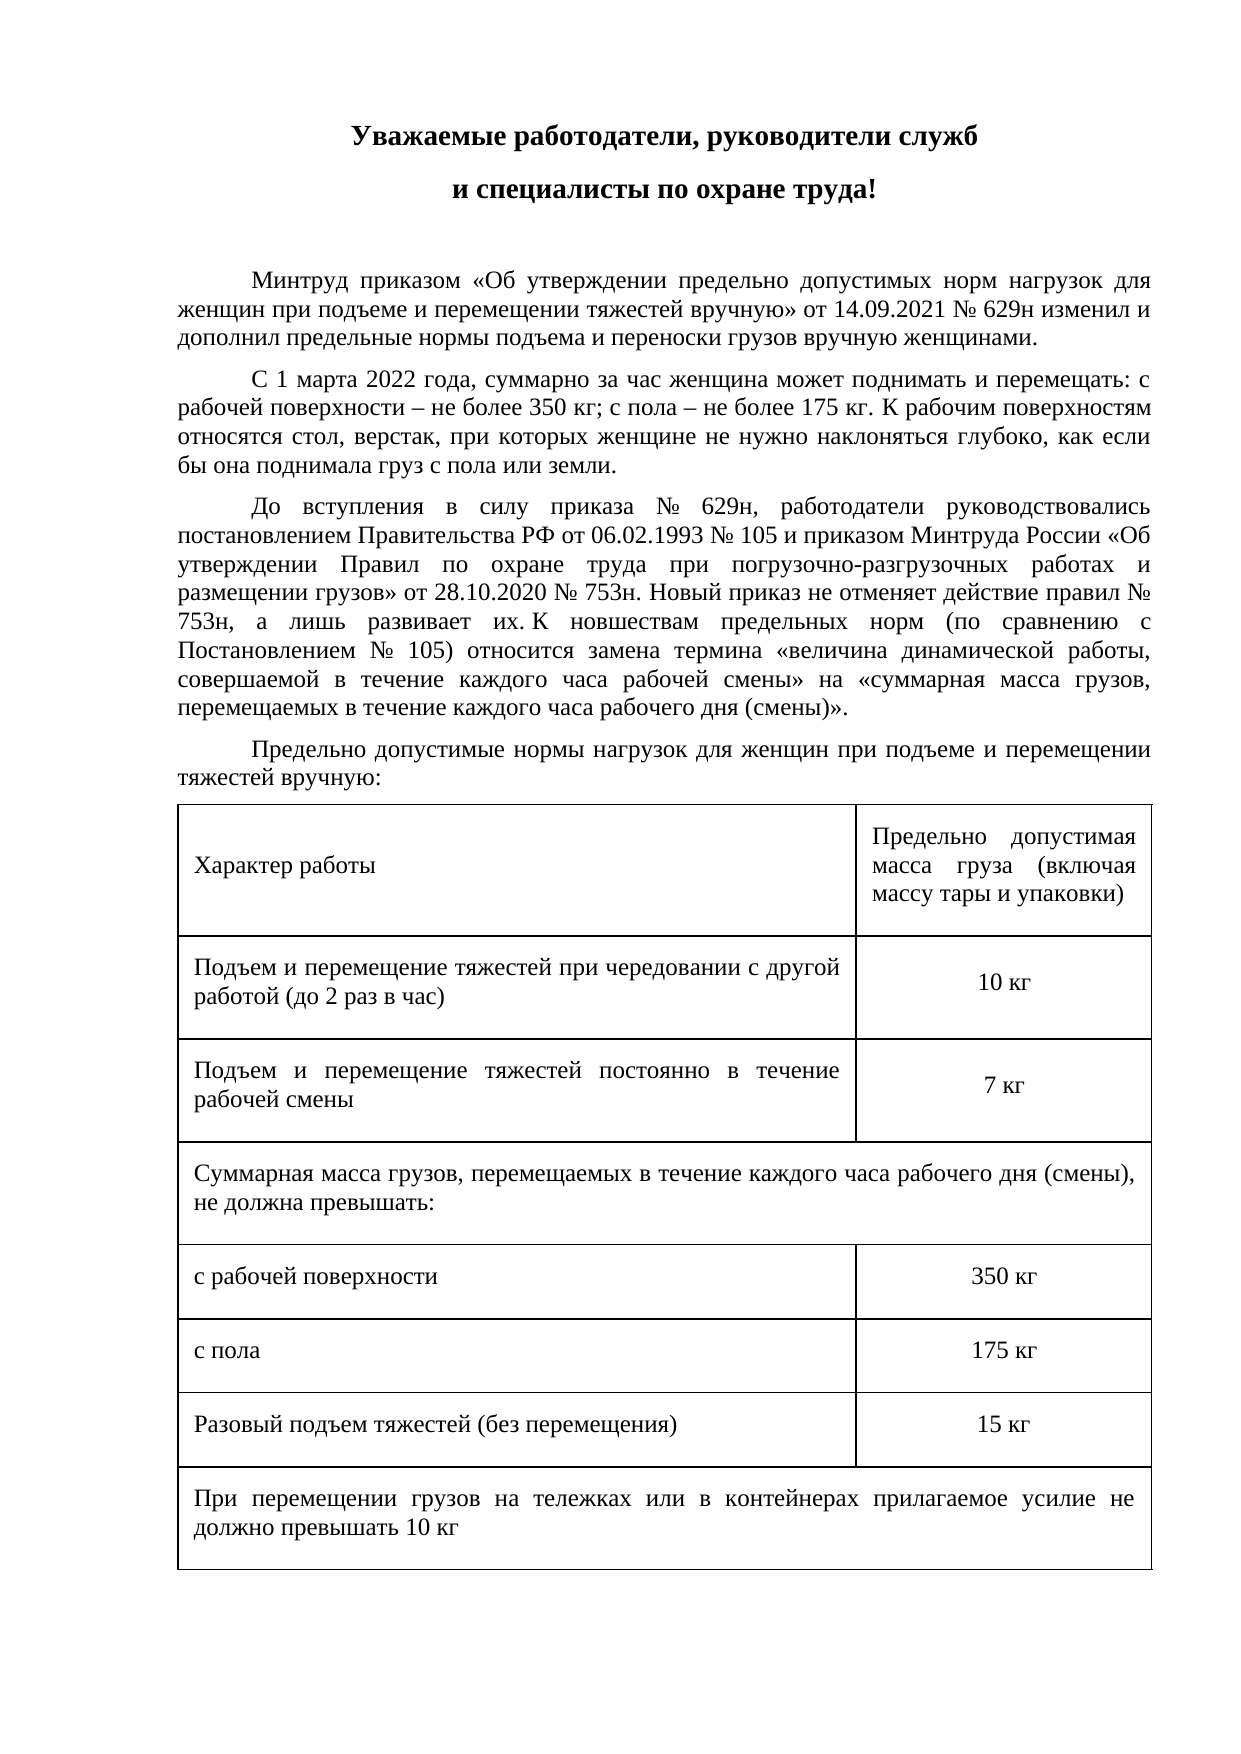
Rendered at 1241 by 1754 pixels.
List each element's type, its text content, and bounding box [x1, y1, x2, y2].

text Минтруд приказом «Об утверждении предельно допустимых норм нагрузок для женщин при подъеме и перемещении тяжестей вручную» от 14.09.2021 № 629н изменил и дополнил предельные нормы подъема и переноски грузов вручную женщинами. [177, 265, 1152, 351]
table_cell с пола [179, 1320, 855, 1392]
table_cell 7 кг [857, 1040, 1151, 1141]
table_cell Разовый подъем тяжестей (без перемещения) [179, 1393, 855, 1466]
table_header Предельно допустимая масса груза (включая массу тары и упаковки) [857, 805, 1151, 935]
table_cell 15 кг [857, 1393, 1151, 1466]
table_cell Подъем и перемещение тяжестей при чередовании с другой работой (до 2 раз в час) [179, 937, 855, 1038]
text Уважаемые работодатели, руководители служб [177, 118, 1152, 152]
table_cell Подъем и перемещение тяжестей постоянно в течение рабочей смены [179, 1040, 855, 1141]
table_cell с рабочей поверхности [179, 1245, 855, 1318]
table_cell 350 кг [857, 1245, 1151, 1318]
table_header Характер работы [179, 805, 855, 935]
text С 1 марта 2022 года, суммарно за час женщина может поднимать и перемещать: с рабочей поверхности – не более 350 кг; с пола – не более 175 кг. К рабочим поверхностям относятся стол, верстак, при которых женщине не нужно наклоняться глубоко, как если бы она поднимала груз с пола или земли. [177, 364, 1152, 479]
text До вступления в силу приказа № 629н, работодатели руководствовались постановлением Правительства РФ от 06.02.1993 № 105 и приказом Минтруда России «Об утверждении Правил по охране труда при погрузочно-разгрузочных работах и размещении грузов» от 28.10.2020 № 753н. Новый приказ не отменяет действие правил № 753н, а лишь развивает их. К новшествам предельных норм (по сравнению с Постановлением № 105) относится замена термина «величина динамической работы, совершаемой в течение каждого часа рабочей смены» на «суммарная масса грузов, перемещаемых в течение каждого часа рабочего дня (смены)». [177, 491, 1152, 721]
table_cell 10 кг [857, 937, 1151, 1038]
table_cell При перемещении грузов на тележках или в контейнерах прилагаемое усилие не должно превышать 10 кг [179, 1468, 1151, 1569]
text и специалисты по охране труда! [177, 171, 1152, 204]
text Предельно допустимые нормы нагрузок для женщин при подъеме и перемещении тяжестей вручную: [177, 734, 1152, 791]
table_cell Суммарная масса грузов, перемещаемых в течение каждого часа рабочего дня (смены), не должна превышать: [179, 1143, 1151, 1244]
table_cell 175 кг [857, 1320, 1151, 1392]
